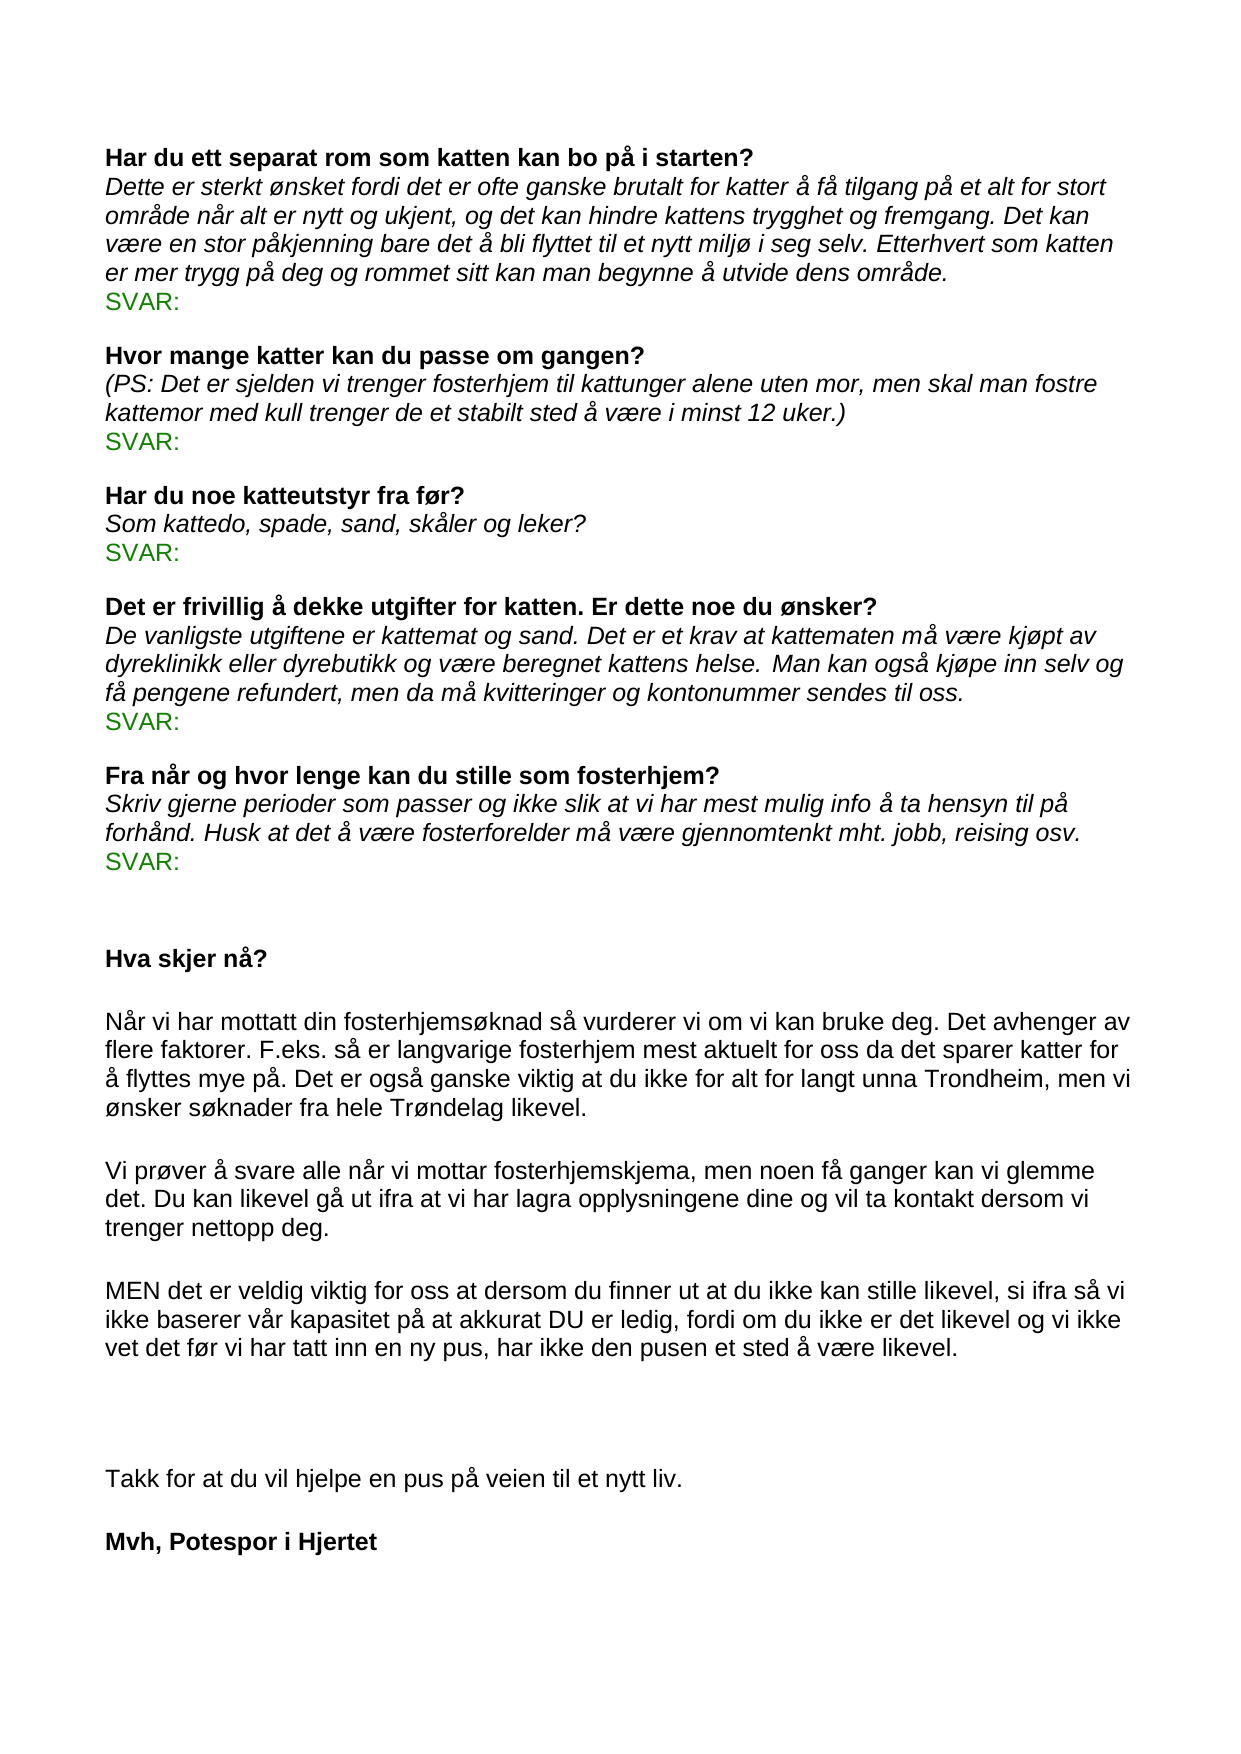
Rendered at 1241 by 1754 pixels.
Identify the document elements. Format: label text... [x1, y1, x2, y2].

text Har du noe katteutstyr fra før? Som kattedo, spade, sand, skåler og leker? SVAR: [105, 481, 1135, 567]
text Hvor mange katter kan du passe om gangen? (PS: Det er sjelden vi trenger fosterhjem til kattunger alene uten mor, men skal man fostre kattemor med kull trenger de et stabilt sted å være i minst 12 uker.) SVAR: [105, 341, 1135, 456]
text Det er frivillig å dekke utgifter for katten. Er dette noe du ønsker? De vanligste utgiftene er kattemat og sand. Det er et krav at kattematen må være kjøpt av dyreklinikk eller dyrebutikk og være beregnet kattens helse. Man kan også kjøpe inn selv og få pengene refundert, men da må kvitteringer og kontonummer sendes til oss. SVAR: [105, 592, 1135, 736]
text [105, 109, 1135, 316]
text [105, 761, 1135, 1556]
